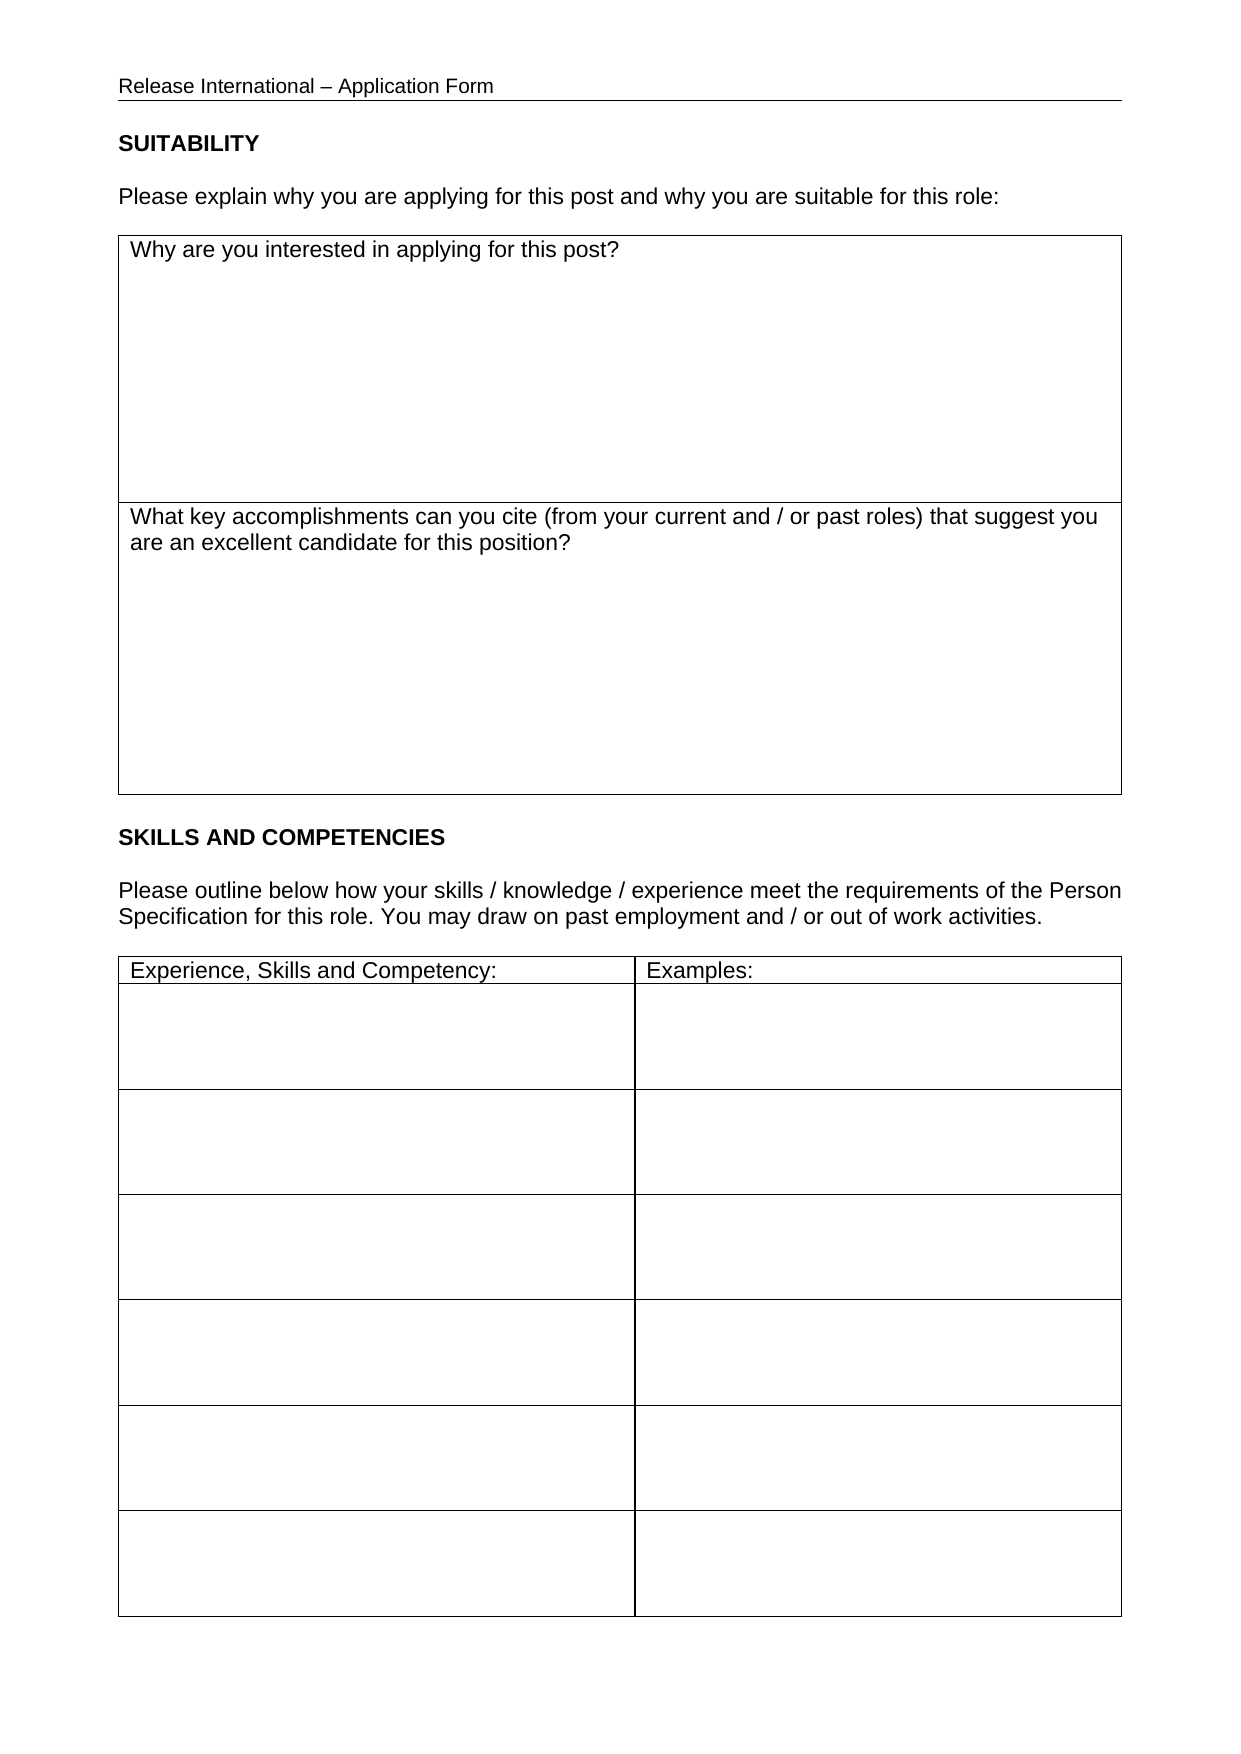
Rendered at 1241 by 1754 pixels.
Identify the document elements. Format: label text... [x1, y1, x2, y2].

table_header Examples: [636, 957, 1121, 983]
table_cell [636, 1300, 1121, 1405]
text Please outline below how your skills / knowledge / experience meet the requirements of the Person Specification for this role. You may draw on past employment and / or out of work activities. [118, 877, 1122, 929]
table_cell [119, 1090, 634, 1194]
table_cell What key accomplishments can you cite (from your current and / or past roles) that suggest you are an excellent candidate for this position? [119, 503, 1121, 794]
text Please explain why you are applying for this post and why you are suitable for this role: [118, 183, 1122, 209]
text SUITABILITY [118, 130, 1122, 156]
table_cell [636, 984, 1121, 1088]
table_header Why are you interested in applying for this post? [119, 236, 1121, 502]
table_cell [119, 1511, 634, 1616]
table_cell [119, 1195, 634, 1299]
table_cell [636, 1511, 1121, 1616]
table_cell [119, 1406, 634, 1510]
table_cell [119, 984, 634, 1088]
table_cell [119, 1300, 634, 1405]
text SKILLS AND COMPETENCIES [118, 824, 1122, 850]
table_header Experience, Skills and Competency: [119, 957, 634, 983]
table_cell [636, 1090, 1121, 1194]
table_cell [636, 1406, 1121, 1510]
table_cell [636, 1195, 1121, 1299]
